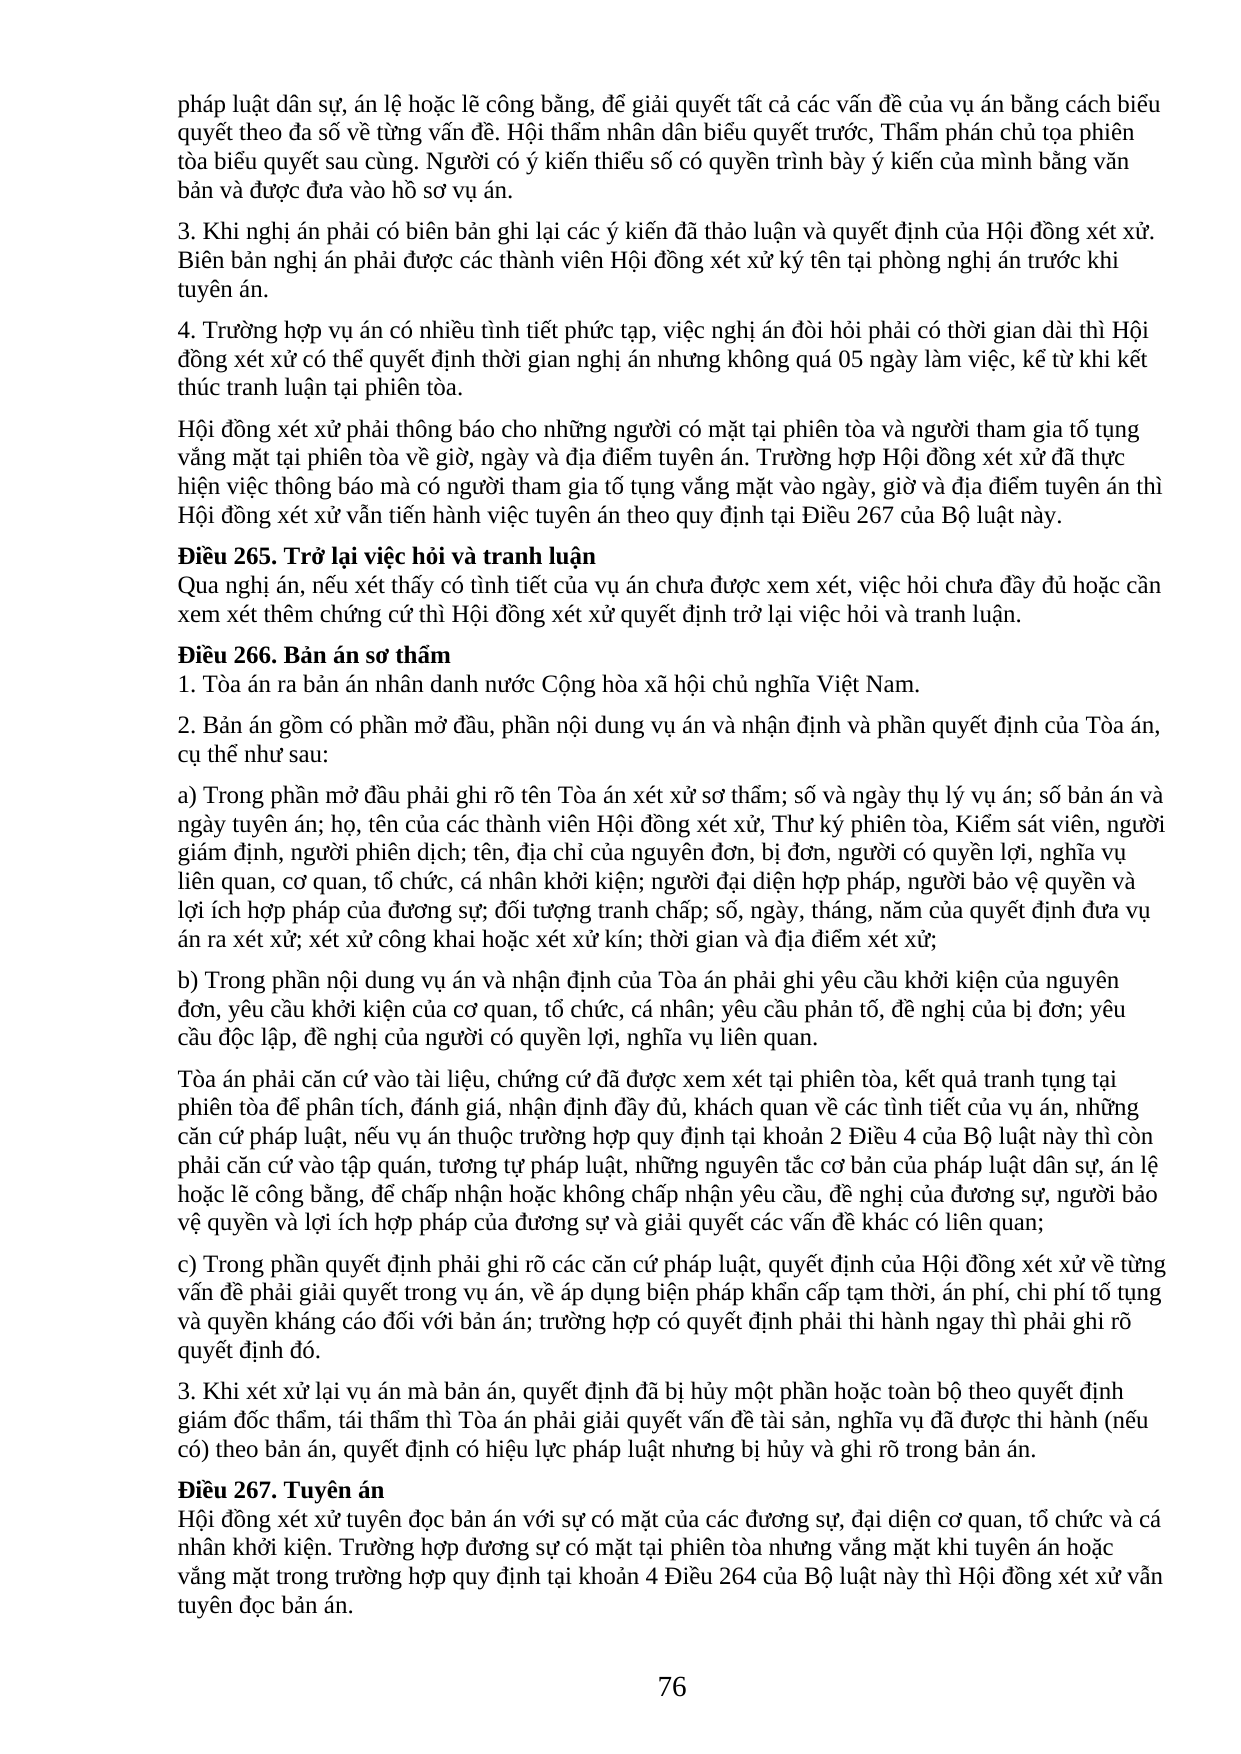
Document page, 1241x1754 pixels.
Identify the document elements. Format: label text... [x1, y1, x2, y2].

text 4. Trường hợp vụ án có nhiều tình tiết phức tạp, việc nghị án đòi hỏi phải có thời gian dài thì Hội đồng xét xử có thể quyết định thời gian nghị án nhưng không quá 05 ngày làm việc, kể từ khi kết thúc tranh luận tại phiên tòa. [177, 315, 1166, 401]
text Điều 267. Tuyên án [177, 1475, 1166, 1504]
text 3. Khi xét xử lại vụ án mà bản án, quyết định đã bị hủy một phần hoặc toàn bộ theo quyết định giám đốc thẩm, tái thẩm thì Tòa án phải giải quyết vấn đề tài sản, nghĩa vụ đã được thi hành (nếu có) theo bản án, quyết định có hiệu lực pháp luật nhưng bị hủy và ghi rõ trong bản án. [177, 1376, 1166, 1462]
text c) Trong phần quyết định phải ghi rõ các căn cứ pháp luật, quyết định của Hội đồng xét xử về từng vấn đề phải giải quyết trong vụ án, về áp dụng biện pháp khẩn cấp tạm thời, án phí, chi phí tố tụng và quyền kháng cáo đối với bản án; trường hợp có quyết định phải thi hành ngay thì phải ghi rõ quyết định đó. [177, 1249, 1166, 1364]
text Qua nghị án, nếu xét thấy có tình tiết của vụ án chưa được xem xét, việc hỏi chưa đầy đủ hoặc cần xem xét thêm chứng cứ thì Hội đồng xét xử quyết định trở lại việc hỏi và tranh luận. [177, 570, 1166, 627]
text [177, 89, 1166, 204]
text 2. Bản án gồm có phần mở đầu, phần nội dung vụ án và nhận định và phần quyết định của Tòa án, cụ thể như sau: [177, 710, 1166, 767]
text Tòa án phải căn cứ vào tài liệu, chứng cứ đã được xem xét tại phiên tòa, kết quả tranh tụng tại phiên tòa để phân tích, đánh giá, nhận định đầy đủ, khách quan về các tình tiết của vụ án, những căn cứ pháp luật, nếu vụ án thuộc trường hợp quy định tại khoản 2 Điều 4 của Bộ luật này thì còn phải căn cứ vào tập quán, tương tự pháp luật, những nguyên tắc cơ bản của pháp luật dân sự, án lệ hoặc lẽ công bằng, để chấp nhận hoặc không chấp nhận yêu cầu, đề nghị của đương sự, người bảo vệ quyền và lợi ích hợp pháp của đương sự và giải quyết các vấn đề khác có liên quan; [177, 1064, 1166, 1236]
text Hội đồng xét xử tuyên đọc bản án với sự có mặt của các đương sự, đại diện cơ quan, tổ chức và cá nhân khởi kiện. Trường hợp đương sự có mặt tại phiên tòa nhưng vắng mặt khi tuyên án hoặc vắng mặt trong trường hợp quy định tại khoản 4 Điều 264 của Bộ luật này thì Hội đồng xét xử vẫn tuyên đọc bản án. [177, 1504, 1166, 1619]
text 3. Khi nghị án phải có biên bản ghi lại các ý kiến đã thảo luận và quyết định của Hội đồng xét xử. Biên bản nghị án phải được các thành viên Hội đồng xét xử ký tên tại phòng nghị án trước khi tuyên án. [177, 216, 1166, 302]
text a) Trong phần mở đầu phải ghi rõ tên Tòa án xét xử sơ thẩm; số và ngày thụ lý vụ án; số bản án và ngày tuyên án; họ, tên của các thành viên Hội đồng xét xử, Thư ký phiên tòa, Kiểm sát viên, người giám định, người phiên dịch; tên, địa chỉ của nguyên đơn, bị đơn, người có quyền lợi, nghĩa vụ liên quan, cơ quan, tổ chức, cá nhân khởi kiện; người đại diện hợp pháp, người bảo vệ quyền và lợi ích hợp pháp của đương sự; đối tượng tranh chấp; số, ngày, tháng, năm của quyết định đưa vụ án ra xét xử; xét xử công khai hoặc xét xử kín; thời gian và địa điểm xét xử; [177, 780, 1166, 952]
text Hội đồng xét xử phải thông báo cho những người có mặt tại phiên tòa và người tham gia tố tụng vắng mặt tại phiên tòa về giờ, ngày và địa điểm tuyên án. Trường hợp Hội đồng xét xử đã thực hiện việc thông báo mà có người tham gia tố tụng vắng mặt vào ngày, giờ và địa điểm tuyên án thì Hội đồng xét xử vẫn tiến hành việc tuyên án theo quy định tại Điều 267 của Bộ luật này. [177, 414, 1166, 529]
text Điều 266. Bản án sơ thẩm [177, 640, 1166, 669]
text b) Trong phần nội dung vụ án và nhận định của Tòa án phải ghi yêu cầu khởi kiện của nguyên đơn, yêu cầu khởi kiện của cơ quan, tổ chức, cá nhân; yêu cầu phản tố, đề nghị của bị đơn; yêu cầu độc lập, đề nghị của người có quyền lợi, nghĩa vụ liên quan. [177, 965, 1166, 1051]
text Điều 265. Trở lại việc hỏi và tranh luận [177, 541, 1166, 570]
text 1. Tòa án ra bản án nhân danh nước Cộng hòa xã hội chủ nghĩa Việt Nam. [177, 669, 1166, 697]
